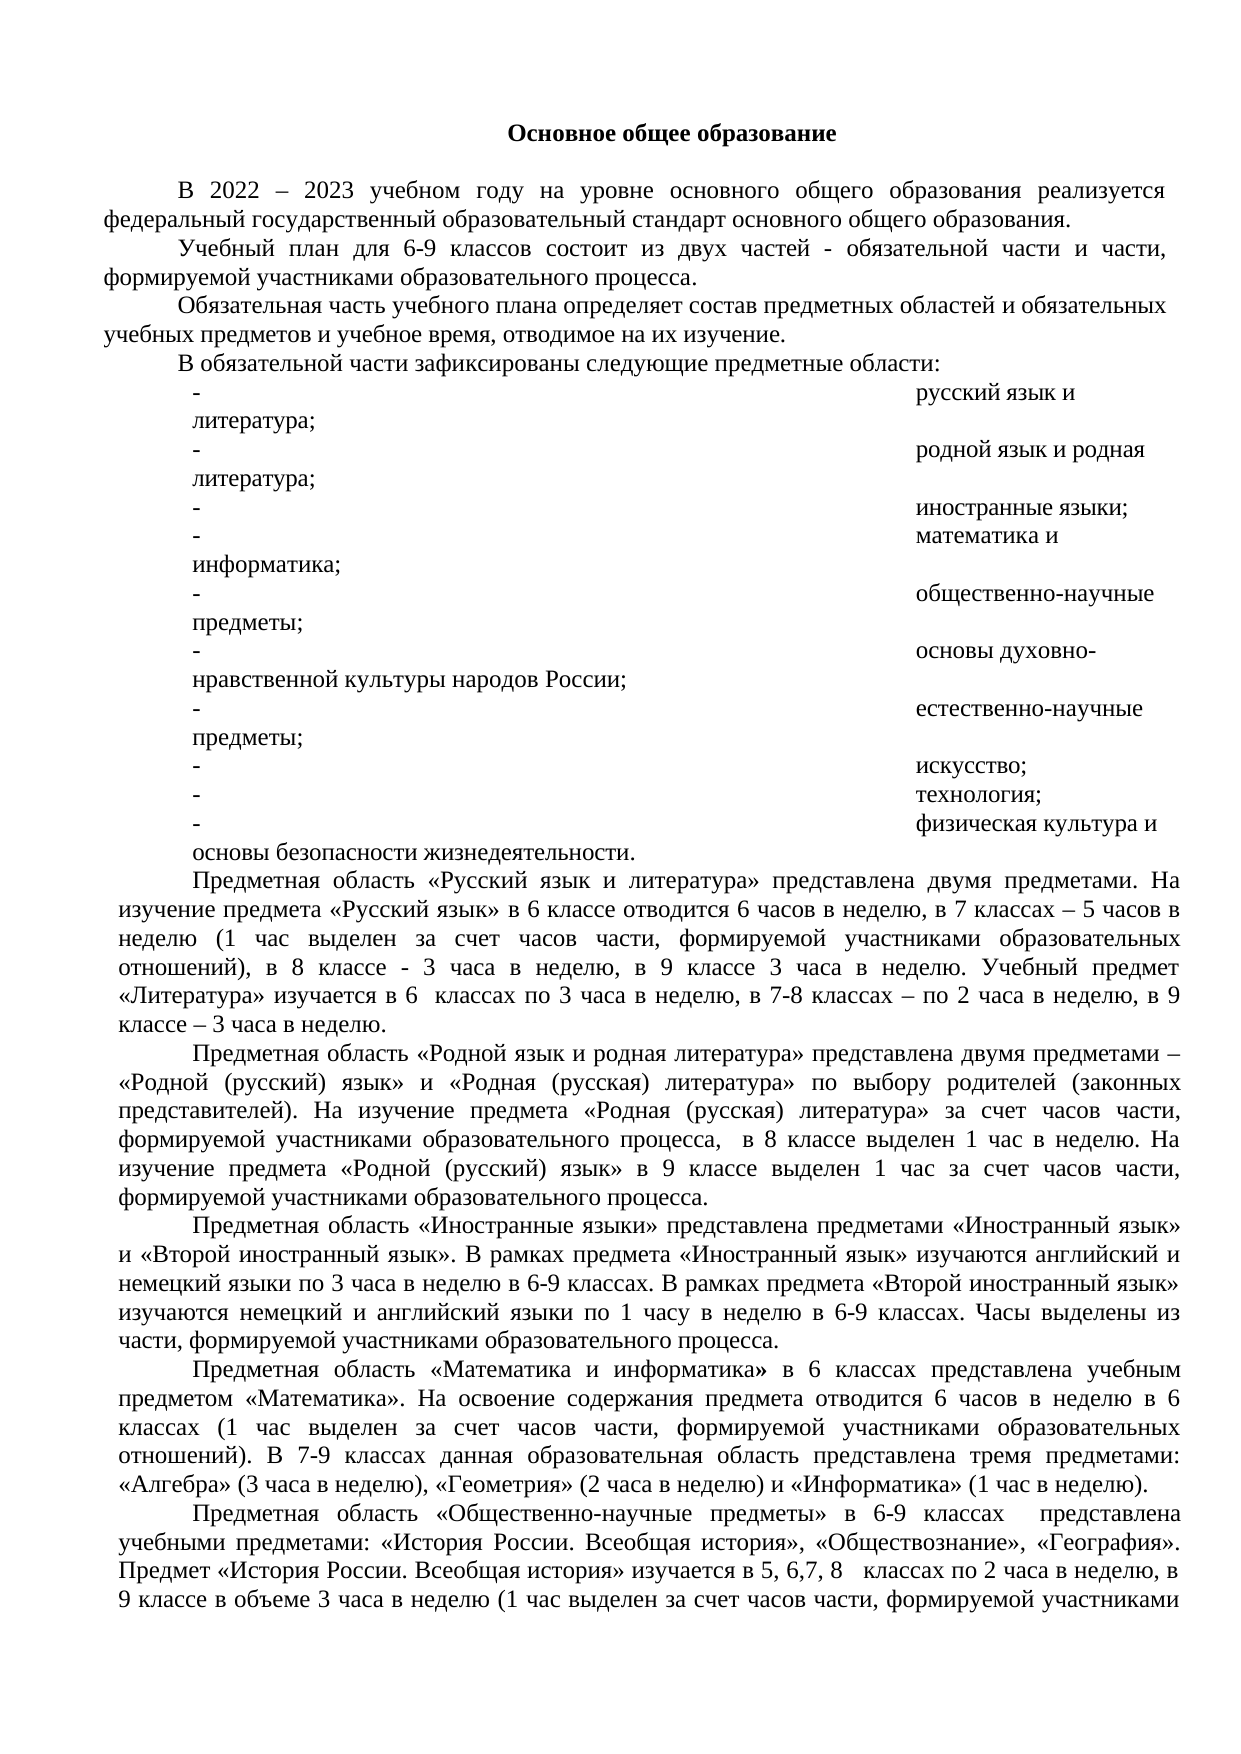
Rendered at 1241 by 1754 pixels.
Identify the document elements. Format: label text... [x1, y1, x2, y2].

list естественно-научные предметы; [192, 693, 1181, 751]
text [118, 1498, 1181, 1613]
list физическая культура и основы безопасности жизнедеятельности. [192, 808, 1181, 866]
list родной язык и родная литература; [192, 434, 1181, 492]
text Учебный план для 6-9 классов состоит из двух частей - обязательной части и части, формируемой участниками образовательного процесса. [103, 233, 1166, 291]
text Предметная область «Русский язык и литература» представлена двумя предметами. На изучение предмета «Русский язык» в 6 классе отводится 6 часов в неделю, в 7 классах – 5 часов в неделю (1 час выделен за счет часов части, формируемой участниками образовательных отношений), в 8 классе - 3 часа в неделю, в 9 классе 3 часа в неделю. Учебный предмет «Литература» изучается в 6 классах по 3 часа в неделю, в 7-8 классах – по 2 часа в неделю, в 9 классе – 3 часа в неделю. [118, 866, 1181, 1038]
list иностранные языки; [192, 492, 1181, 521]
list искусство; [192, 751, 1181, 779]
list технология; [192, 779, 1181, 808]
text Предметная область «Математика и информатика» в 6 классах представлена учебным предметом «Математика». На освоение содержания предмета отводится 6 часов в неделю в 6 классах (1 час выделен за счет часов части, формируемой участниками образовательных отношений). В 7-9 классах данная образовательная область представлена тремя предметами: «Алгебра» (3 часа в неделю), «Геометрия» (2 часа в неделю) и «Информатика» (1 час в неделю). [118, 1354, 1181, 1498]
text Предметная область «Иностранные языки» представлена предметами «Иностранный язык» и «Второй иностранный язык». В рамках предмета «Иностранный язык» изучаются английский и немецкий языки по 3 часа в неделю в 6-9 классах. В рамках предмета «Второй иностранный язык» изучаются немецкий и английский языки по 1 часу в неделю в 6-9 классах. Часы выделены из части, формируемой участниками образовательного процесса. [118, 1211, 1181, 1354]
text В 2022 – 2023 учебном году на уровне основного общего образования реализуется федеральный государственный образовательный стандарт основного общего образования. [103, 176, 1166, 233]
list математика и информатика; [192, 521, 1181, 578]
text Обязательная часть учебного плана определяет состав предметных областей и обязательных учебных предметов и учебное время, отводимое на их изучение. [103, 291, 1166, 348]
text Основное общее образование [177, 118, 1167, 147]
text Предметная область «Родной язык и родная литература» представлена двумя предметами – «Родной (русский) язык» и «Родная (русская) литература» по выбору родителей (законных представителей). На изучение предмета «Родная (русская) литература» за счет часов части, формируемой участниками образовательного процесса, в 8 классе выделен 1 час в неделю. На изучение предмета «Родной (русский) язык» в 9 классе выделен 1 час за счет часов части, формируемой участниками образовательного процесса. [118, 1038, 1181, 1211]
list общественно-научные предметы; [192, 578, 1181, 636]
text В обязательной части зафиксированы следующие предметные области: [103, 348, 1166, 377]
list русский язык и литература; [192, 377, 1181, 434]
list основы духовно-нравственной культуры народов России; [192, 636, 1181, 693]
